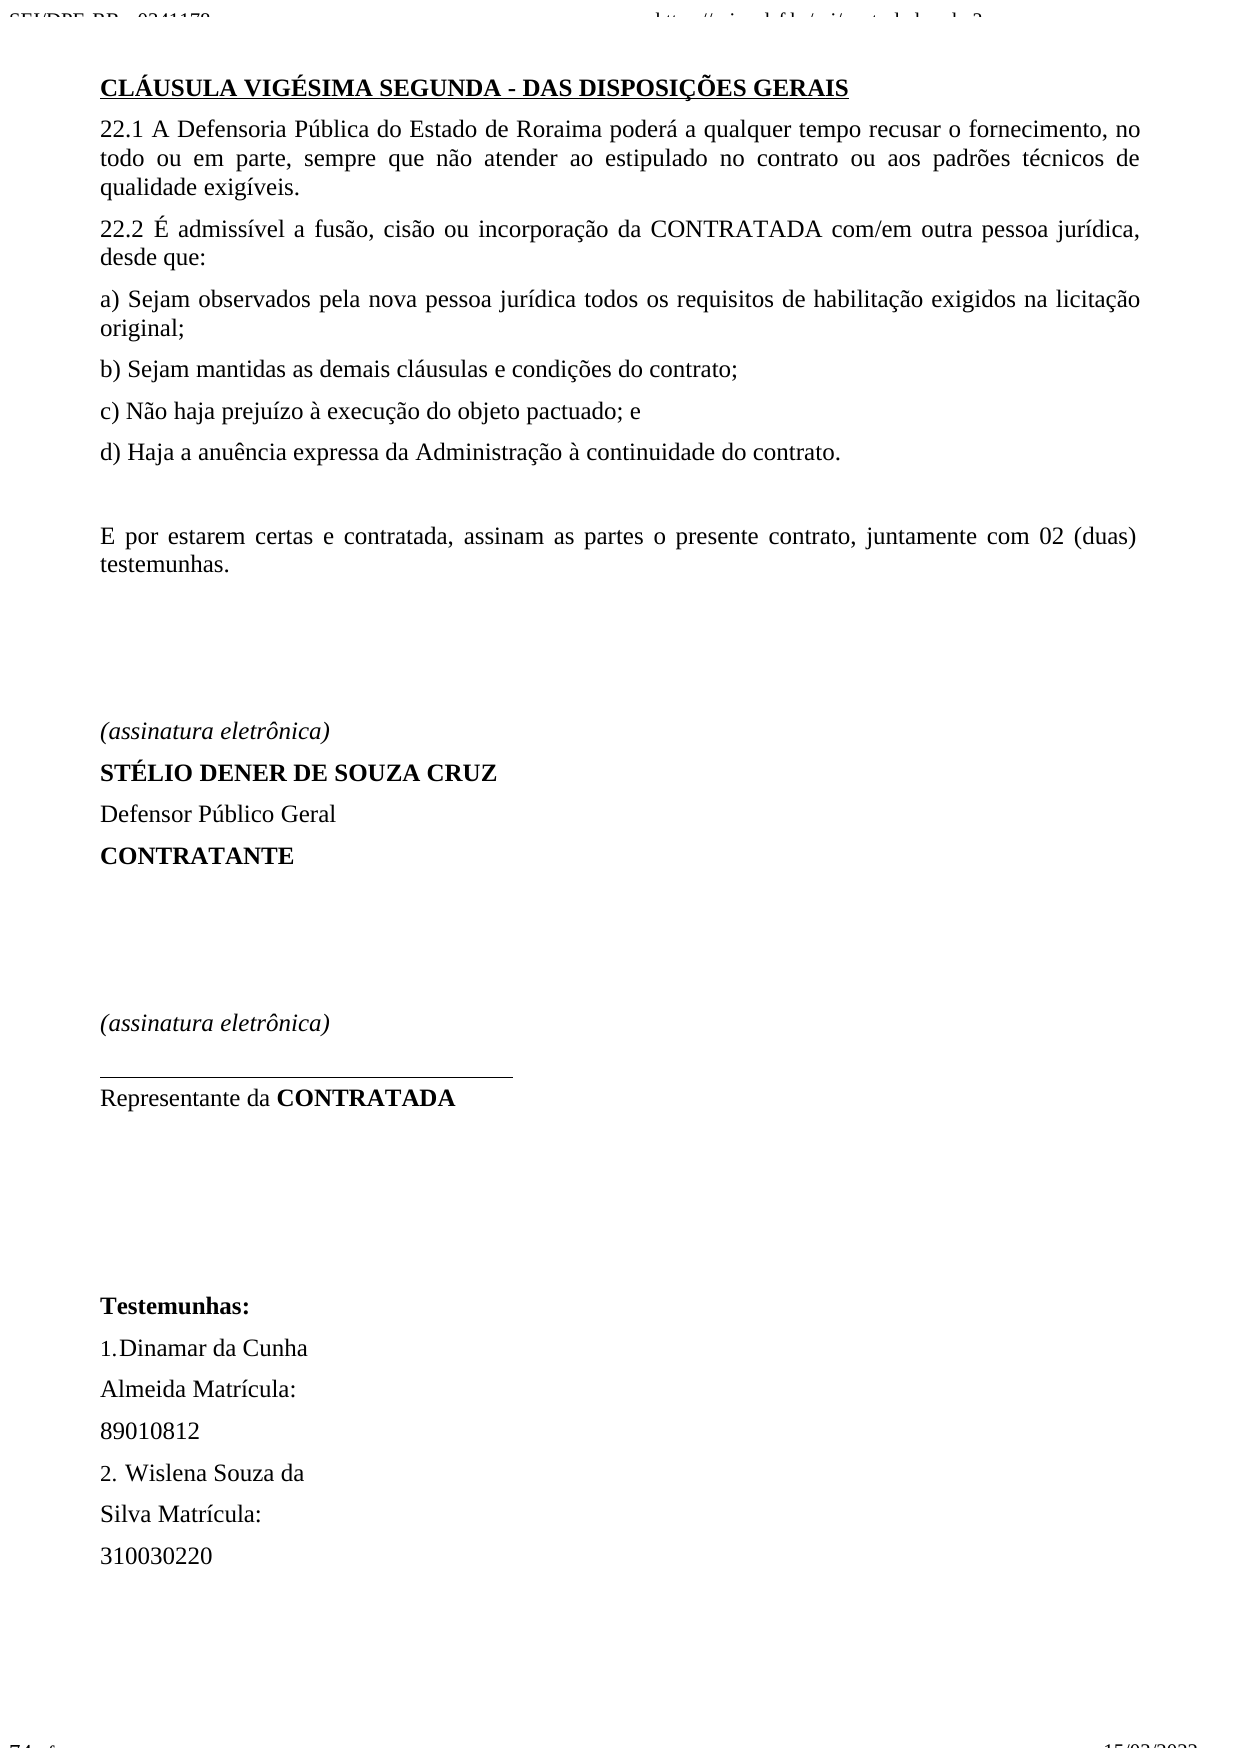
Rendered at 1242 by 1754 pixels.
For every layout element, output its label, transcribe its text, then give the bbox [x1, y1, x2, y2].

list Haja a anuência expressa da Administração à continuidade do contrato. [100, 437, 1179, 466]
text Representante da CONTRATADA [100, 1083, 1179, 1111]
list Dinamar da Cunha Almeida Matrícula: 89010812 [100, 1333, 400, 1445]
list Não haja prejuízo à execução do objeto pactuado; e [100, 396, 1179, 424]
list É admissível a fusão, cisão ou incorporação da CONTRATADA com/em outra pessoa jurídica, desde que: [100, 214, 1141, 271]
text (assinatura eletrônica) [100, 1008, 1179, 1037]
subtitle CLÁUSULA VIGÉSIMA SEGUNDA - DAS DISPOSIÇÕES GERAIS [100, 73, 1179, 102]
list Sejam mantidas as demais cláusulas e condições do contrato; [100, 354, 1179, 383]
subtitle Testemunhas: [100, 1291, 1179, 1320]
list A Defensoria Pública do Estado de Roraima poderá a qualquer tempo recusar o fornecimento, no todo ou em parte, sempre que não atender ao estipulado no contrato ou aos padrões técnicos de qualidade exigíveis. [100, 114, 1141, 201]
subtitle STÉLIO DENER DE SOUZA CRUZ [100, 758, 1179, 787]
list Sejam observados pela nova pessoa jurídica todos os requisitos de habilitação exigidos na licitação original; [100, 284, 1141, 341]
text (assinatura eletrônica) [100, 716, 1179, 745]
subtitle CONTRATANTE [100, 841, 1179, 870]
text Defensor Público Geral [100, 799, 1179, 828]
list Wislena Souza da Silva Matrícula: 310030220 [100, 1458, 361, 1570]
text E por estarem certas e contratada, assinam as partes o presente contrato, juntamente com 02 (duas) testemunhas. [100, 521, 1179, 578]
